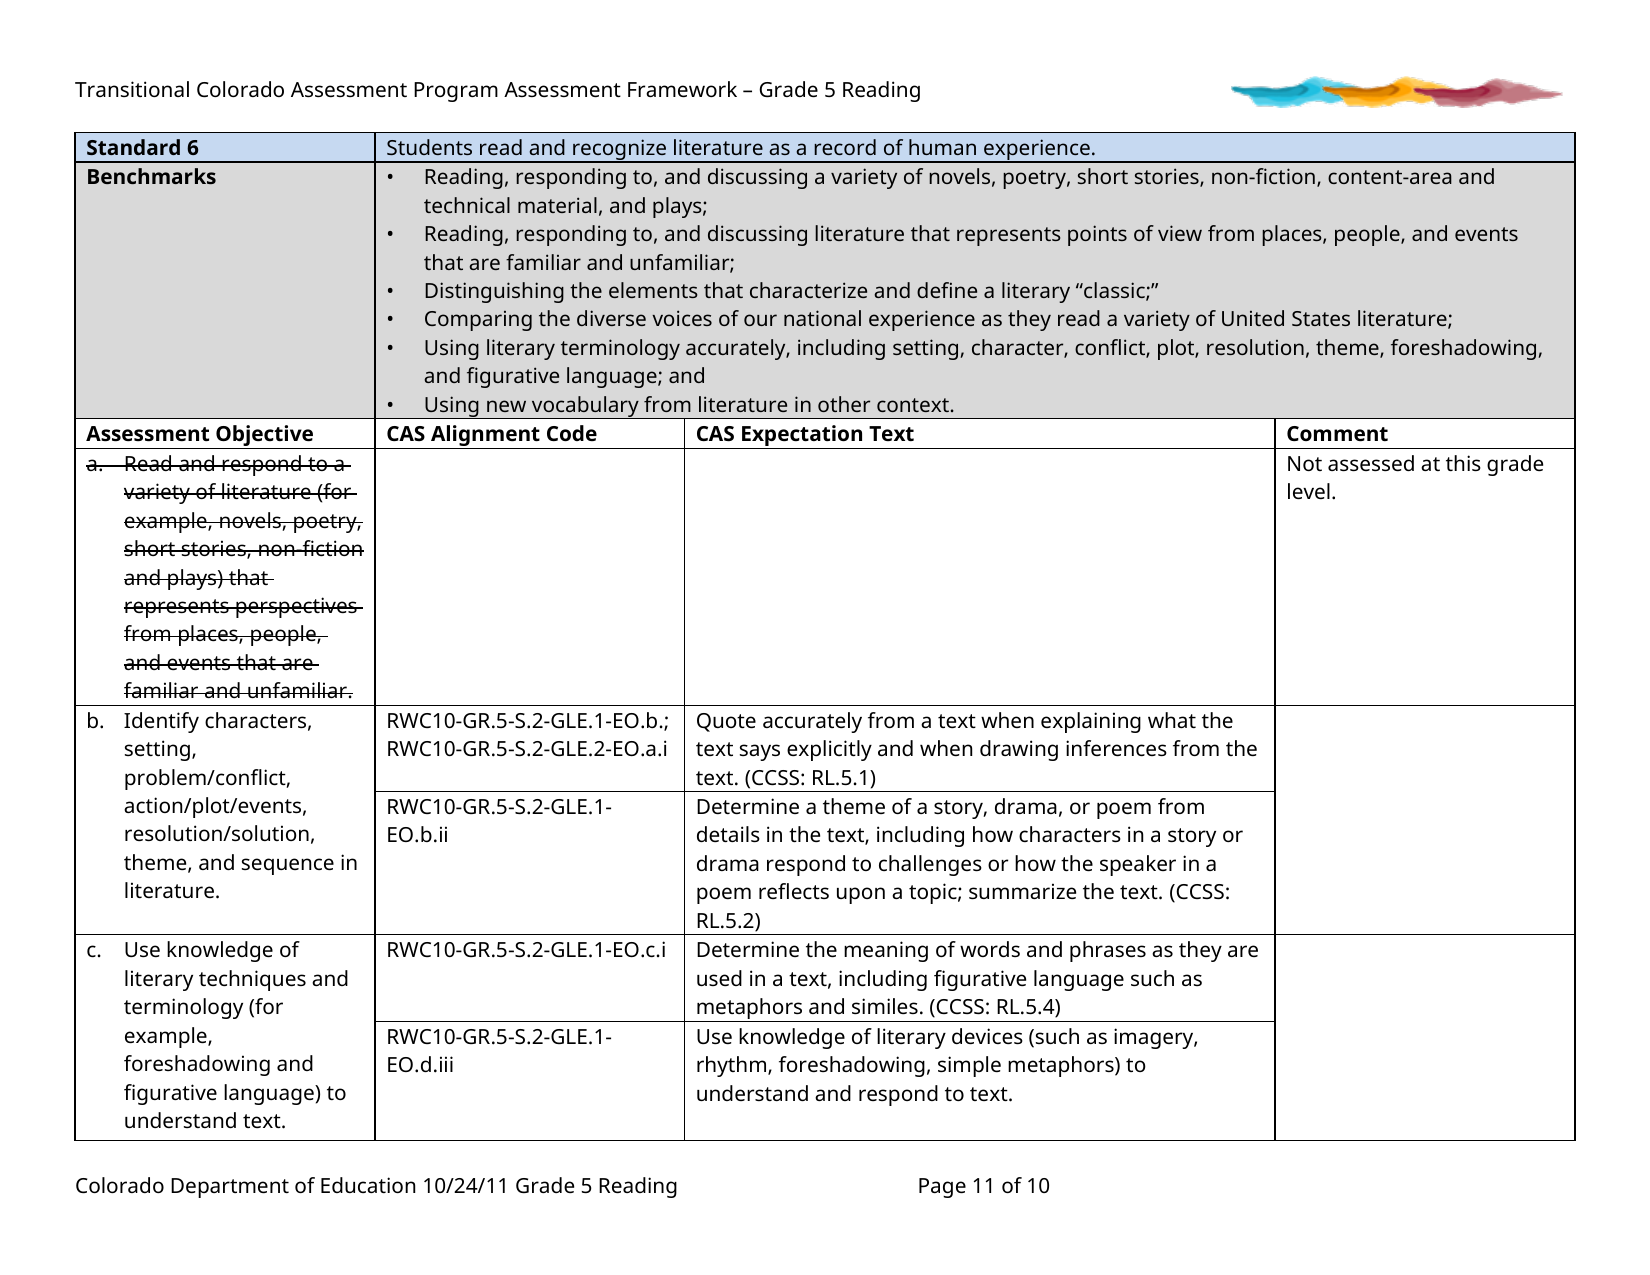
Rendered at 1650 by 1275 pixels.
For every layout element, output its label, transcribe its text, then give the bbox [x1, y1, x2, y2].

table_cell Use knowledge of literary techniques and terminology (for example, foreshadowing and figurative language) to understand text. [76, 935, 374, 1140]
table_cell Benchmarks [76, 163, 374, 418]
table_cell RWC10-GR.5-S.2-GLE.1-EO.b.ii [376, 792, 684, 934]
table_cell Assessment Objective [76, 419, 374, 448]
table_cell Comment [1276, 419, 1574, 448]
table_header Standard 6 [76, 133, 374, 161]
table_cell Use knowledge of literary devices (such as imagery, rhythm, foreshadowing, simple metaphors) to understand and respond to text. [685, 1022, 1274, 1140]
table_cell Identify characters, setting, problem/conflict, action/plot/events, resolution/solution, theme, and sequence in literature. [76, 706, 374, 934]
table_cell [1276, 706, 1574, 934]
table_cell Determine a theme of a story, drama, or poem from details in the text, including how characters in a story or drama respond to challenges or how the speaker in a poem reflects upon a topic; summarize the text. (CCSS: RL.5.2) [685, 792, 1274, 934]
table_cell Determine the meaning of words and phrases as they are used in a text, including figurative language such as metaphors and similes. (CCSS: RL.5.4) [685, 935, 1274, 1021]
table_header Students read and recognize literature as a record of human experience. [376, 133, 1574, 161]
table_cell Quote accurately from a text when explaining what the text says explicitly and when drawing inferences from the text. (CCSS: RL.5.1) [685, 706, 1274, 791]
table_cell [685, 449, 1274, 705]
table_cell CAS Alignment Code [376, 419, 684, 448]
table_cell Read and respond to a variety of literature (for example, novels, poetry, short stories, non-fiction and plays) that represents perspectives from places, people, and events that are familiar and unfamiliar. [76, 449, 374, 705]
table_cell Not assessed at this grade level. [1276, 449, 1574, 705]
table_cell Reading, responding to, and discussing a variety of novels, poetry, short stories, non-fiction, content-area and technical material, and plays; Reading, responding to, and discussing literature that represents points of view from places, people, and events that are familiar and unfamiliar; Distinguishing the elements that characterize and define a literary “classic;” Comparing the diverse voices of our national experience as they read a variety of United States literature; Using literary terminology accurately, including setting, character, conflict, plot, resolution, theme, foreshadowing, and figurative language; and Using new vocabulary from literature in other context. [376, 163, 1574, 418]
table_cell RWC10-GR.5-S.2-GLE.1-EO.c.i [376, 935, 684, 1021]
table_cell CAS Expectation Text [685, 419, 1274, 448]
table_cell RWC10-GR.5-S.2-GLE.1-EO.d.iii [376, 1022, 684, 1140]
table_cell [376, 449, 684, 705]
table_cell RWC10-GR.5-S.2-GLE.1-EO.b.; RWC10-GR.5-S.2-GLE.2-EO.a.i [376, 706, 684, 791]
table_cell [1276, 935, 1574, 1140]
